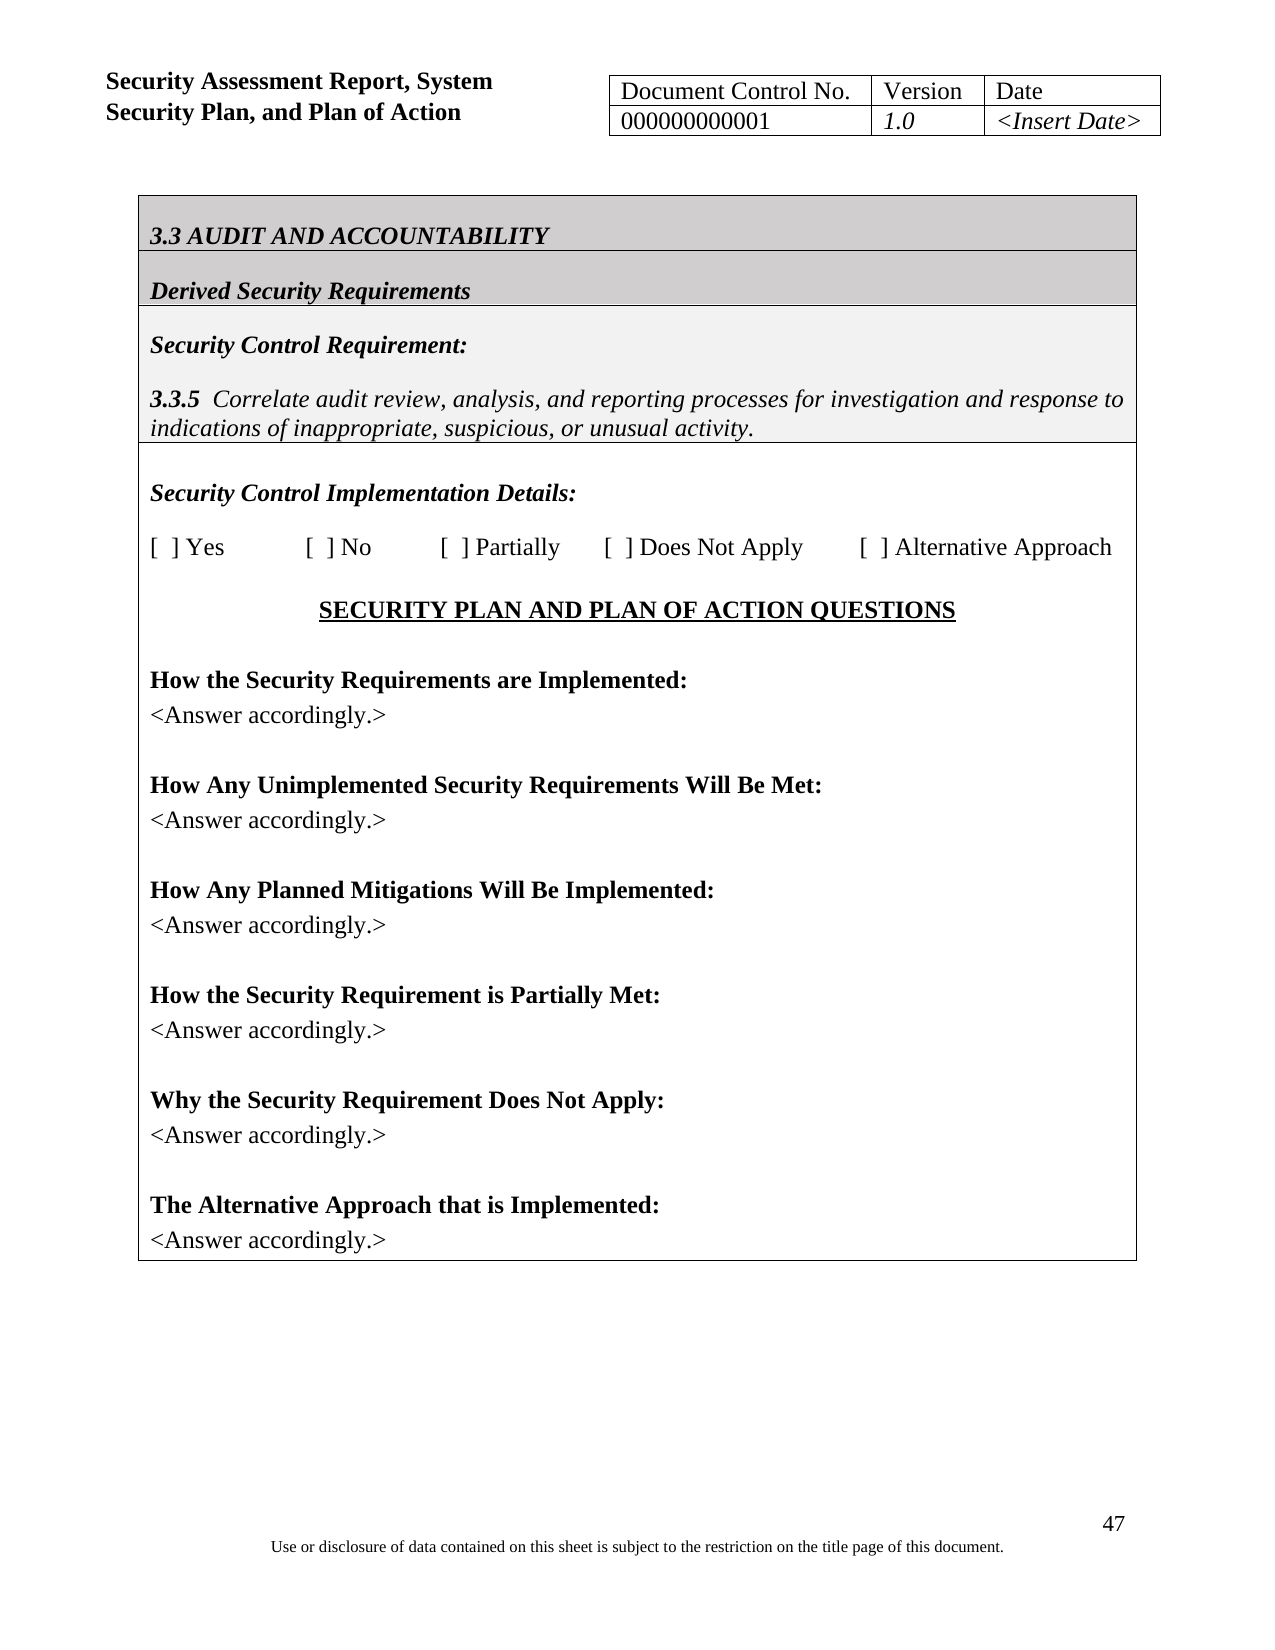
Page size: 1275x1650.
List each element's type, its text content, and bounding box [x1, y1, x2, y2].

table_header 3.3 AUDIT AND ACCOUNTABILITY [139, 196, 1136, 250]
table_cell Derived Security Requirements [139, 251, 1136, 304]
table_cell Security Control Requirement: 3.3.5 Correlate audit review, analysis, and reporting processes for investigation and response to indications of inappropriate, suspicious, or unusual activity. [139, 306, 1136, 442]
